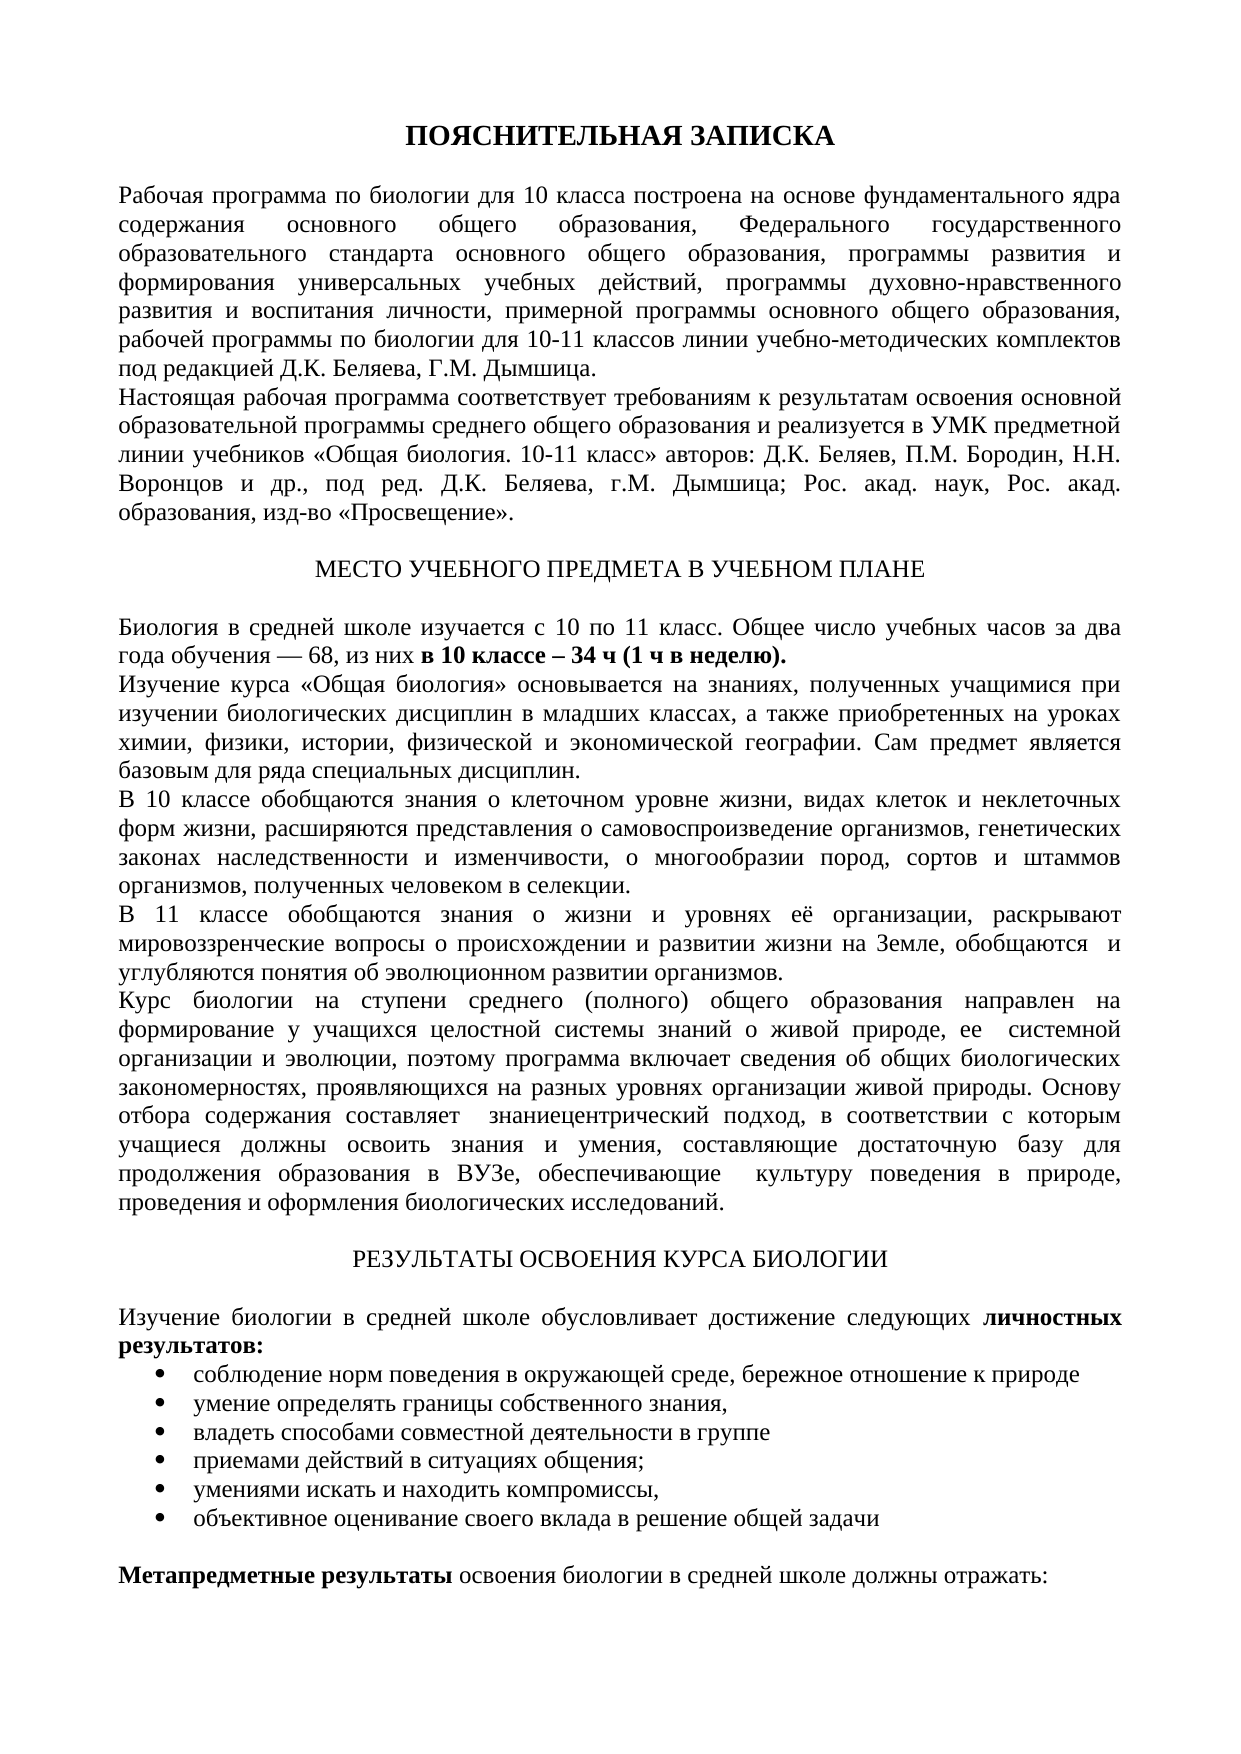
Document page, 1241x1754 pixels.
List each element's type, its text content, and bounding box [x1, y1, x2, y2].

list приемами действий в ситуациях общения; [156, 1445, 1122, 1474]
text Настоящая рабочая программа соответствует требованиям к результатам освоения основной образовательной программы среднего общего образования и реализуется в УМК предметной линии учебников «Общая биология. 10-11 класс» авторов: Д.К. Беляев, П.М. Бородин, Н.Н. Воронцов и др., под ред. Д.К. Беляева, г.М. Дымшица; Рос. акад. наук, Рос. акад. образования, изд-во «Просвещение». [118, 382, 1122, 525]
text МЕСТО УЧЕБНОГО ПРЕДМЕТА В УЧЕБНОМ ПЛАНЕ [118, 554, 1122, 583]
text Курс биологии на ступени среднего (полного) общего образования направлен на формирование у учащихся целостной системы знаний о живой природе, ее системной организации и эволюции, поэтому программа включает сведения об общих биологических закономерностях, проявляющихся на разных уровнях организации живой природы. Основу отбора содержания составляет знаниецентрический подход, в соответствии с которым учащиеся должны освоить знания и умения, составляющие достаточную базу для продолжения образования в ВУЗе, обеспечивающие культуру поведения в природе, проведения и оформления биологических исследований. [118, 985, 1122, 1215]
text ПОЯСНИТЕЛЬНАЯ ЗАПИСКА [118, 118, 1122, 152]
text Рабочая программа по биологии для 10 класса построена на основе фундаментального ядра содержания основного общего образования, Федерального государственного образовательного стандарта основного общего образования, программы развития и формирования универсальных учебных действий, программы духовно-нравственного развития и воспитания личности, примерной программы основного общего образования, рабочей программы по биологии для 10-11 классов линии учебно-методических комплектов под редакцией Д.К. Беляева, Г.М. Дымшица. [118, 180, 1122, 382]
text В 11 классе обобщаются знания о жизни и уровнях её организации, раскрывают мировоззренческие вопросы о происхождении и развитии жизни на Земле, обобщаются и углубляются понятия об эволюционном развитии организмов. [118, 899, 1122, 985]
text РЕЗУЛЬТАТЫ ОСВОЕНИЯ КУРСА БИОЛОГИИ [118, 1244, 1122, 1273]
list объективное оценивание своего вклада в решение общей задачи [156, 1503, 1122, 1532]
text В 10 классе обобщаются знания о клеточном уровне жизни, видах клеток и неклеточных форм жизни, расширяются представления о самовоспроизведение организмов, генетических законах наследственности и изменчивости, о многообразии пород, сортов и штаммов организмов, полученных человеком в селекции. [118, 784, 1122, 899]
text Изучение биологии в средней школе обусловливает достижение следующих личностных результатов: [118, 1302, 1122, 1359]
text Изучение курса «Общая биология» основывается на знаниях, полученных учащимися при изучении биологических дисциплин в младших классах, а также приобретенных на уроках химии, физики, истории, физической и экономической географии. Сам предмет является базовым для ряда специальных дисциплин. [118, 669, 1122, 784]
text Метапредметные результаты освоения биологии в средней школе должны отражать: [118, 1560, 1122, 1589]
list умениями искать и находить компромиссы, [156, 1474, 1122, 1503]
list соблюдение норм поведения в окружающей среде, бережное отношение к природе [156, 1359, 1122, 1388]
list умение определять границы собственного знания, [156, 1388, 1122, 1417]
text Биология в средней школе изучается с 10 по 11 класс. Общее число учебных часов за два года обучения — 68, из них в 10 классе – 34 ч (1 ч в неделю). [118, 612, 1122, 669]
list владеть способами совместной деятельности в группе [156, 1417, 1122, 1445]
